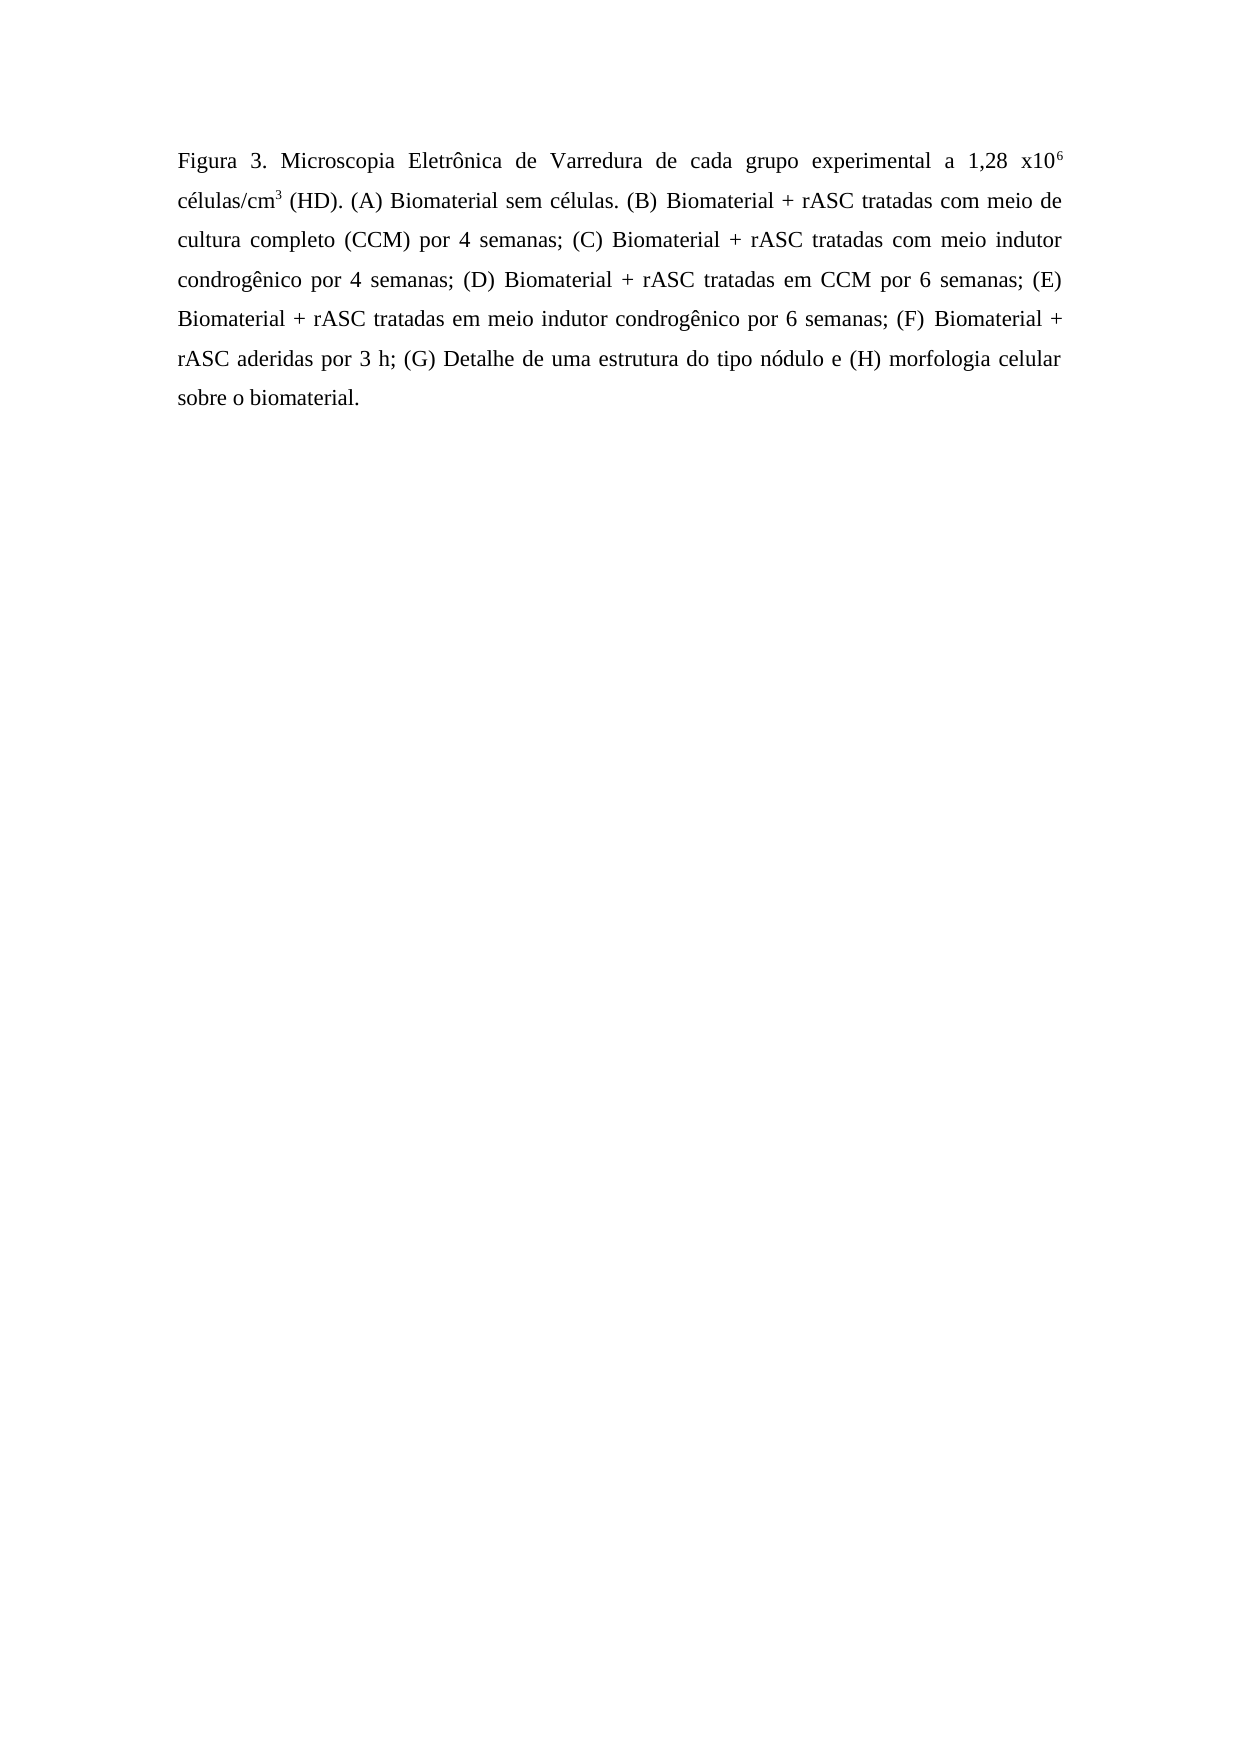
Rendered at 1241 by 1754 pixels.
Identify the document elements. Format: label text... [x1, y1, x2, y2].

text Figura 3. Microscopia Eletrônica de Varredura de cada grupo experimental a 1,28 x106 células/cm3 (HD). (A) Biomaterial sem células. (B) Biomaterial + rASC tratadas com meio de cultura completo (CCM) por 4 semanas; (C) Biomaterial + rASC tratadas com meio indutor condrogênico por 4 semanas; (D) Biomaterial + rASC tratadas em CCM por 6 semanas; (E) Biomaterial + rASC tratadas em meio indutor condrogênico por 6 semanas; (F) Biomaterial + rASC aderidas por 3 h; (G) Detalhe de uma estrutura do tipo nódulo e (H) morfologia celular sobre o biomaterial. [177, 148, 1063, 411]
